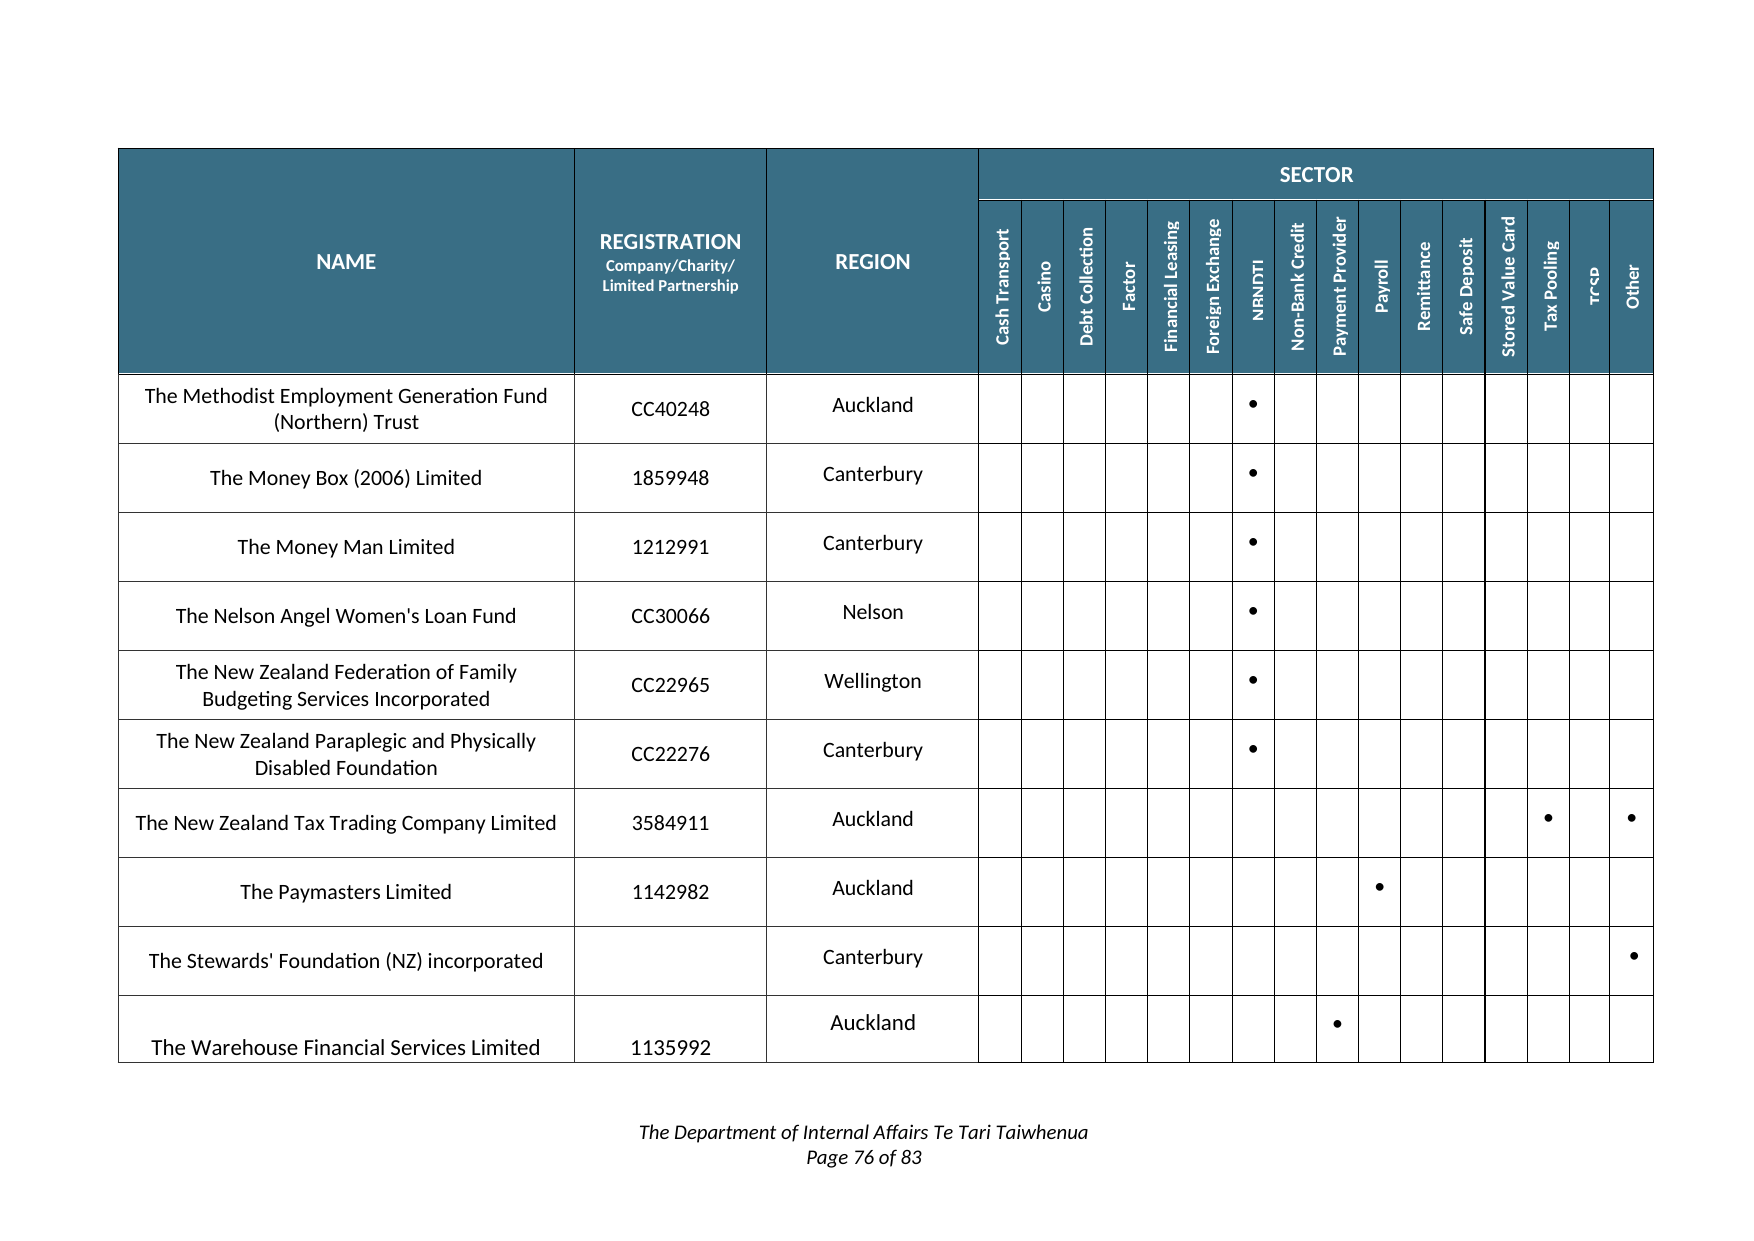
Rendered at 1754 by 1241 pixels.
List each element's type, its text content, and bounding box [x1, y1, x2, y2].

table_cell Other [1610, 201, 1653, 373]
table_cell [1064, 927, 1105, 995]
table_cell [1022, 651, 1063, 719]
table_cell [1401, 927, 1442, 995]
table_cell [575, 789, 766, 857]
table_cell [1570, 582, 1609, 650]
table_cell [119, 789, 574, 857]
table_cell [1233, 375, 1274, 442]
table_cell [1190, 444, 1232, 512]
table_cell Payment Provider [1317, 201, 1358, 373]
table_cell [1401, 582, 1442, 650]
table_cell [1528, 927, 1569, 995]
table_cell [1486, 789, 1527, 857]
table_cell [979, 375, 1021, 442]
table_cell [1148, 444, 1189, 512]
table_cell Casino [1022, 201, 1063, 373]
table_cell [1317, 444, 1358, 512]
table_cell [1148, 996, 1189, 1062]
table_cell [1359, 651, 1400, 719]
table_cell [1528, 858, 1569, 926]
table_cell Tax Pooling [1528, 201, 1569, 373]
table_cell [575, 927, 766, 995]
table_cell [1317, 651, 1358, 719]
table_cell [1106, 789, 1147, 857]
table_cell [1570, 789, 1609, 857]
table_cell Debt Collection [1064, 201, 1105, 373]
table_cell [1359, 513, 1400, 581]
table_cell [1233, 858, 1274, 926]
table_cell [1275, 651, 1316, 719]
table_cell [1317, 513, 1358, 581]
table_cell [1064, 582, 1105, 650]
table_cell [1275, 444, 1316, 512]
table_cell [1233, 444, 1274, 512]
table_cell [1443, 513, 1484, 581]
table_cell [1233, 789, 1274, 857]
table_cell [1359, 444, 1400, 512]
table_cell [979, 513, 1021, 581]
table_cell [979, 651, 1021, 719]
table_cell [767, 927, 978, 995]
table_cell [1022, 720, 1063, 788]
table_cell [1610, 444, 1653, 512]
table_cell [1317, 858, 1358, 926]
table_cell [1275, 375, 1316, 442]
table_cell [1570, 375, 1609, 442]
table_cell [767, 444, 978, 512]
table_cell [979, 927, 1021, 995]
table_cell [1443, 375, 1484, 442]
table_cell Factor [1106, 201, 1147, 373]
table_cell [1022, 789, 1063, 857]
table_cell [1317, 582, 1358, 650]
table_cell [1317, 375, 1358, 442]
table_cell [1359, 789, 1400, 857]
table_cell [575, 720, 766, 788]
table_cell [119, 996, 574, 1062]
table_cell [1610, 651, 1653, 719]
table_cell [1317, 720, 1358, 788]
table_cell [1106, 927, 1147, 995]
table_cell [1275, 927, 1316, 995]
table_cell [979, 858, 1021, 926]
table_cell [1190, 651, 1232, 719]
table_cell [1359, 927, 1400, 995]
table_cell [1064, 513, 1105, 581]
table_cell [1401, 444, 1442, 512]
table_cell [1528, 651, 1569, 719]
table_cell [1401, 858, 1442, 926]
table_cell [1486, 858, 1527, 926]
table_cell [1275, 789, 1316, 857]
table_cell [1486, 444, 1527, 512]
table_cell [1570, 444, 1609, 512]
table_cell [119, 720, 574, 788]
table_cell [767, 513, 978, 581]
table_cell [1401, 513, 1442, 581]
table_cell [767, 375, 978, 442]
table_cell Non-Bank Credit Card [1275, 201, 1316, 373]
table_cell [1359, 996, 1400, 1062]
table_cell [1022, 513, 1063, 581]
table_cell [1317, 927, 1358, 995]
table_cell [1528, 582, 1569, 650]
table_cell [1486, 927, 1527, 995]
table_cell Foreign Exchange [1190, 201, 1232, 373]
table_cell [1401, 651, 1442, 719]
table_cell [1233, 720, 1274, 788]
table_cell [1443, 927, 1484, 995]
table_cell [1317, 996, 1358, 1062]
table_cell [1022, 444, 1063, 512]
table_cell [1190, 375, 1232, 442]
table_cell Financial Leasing [1148, 201, 1189, 373]
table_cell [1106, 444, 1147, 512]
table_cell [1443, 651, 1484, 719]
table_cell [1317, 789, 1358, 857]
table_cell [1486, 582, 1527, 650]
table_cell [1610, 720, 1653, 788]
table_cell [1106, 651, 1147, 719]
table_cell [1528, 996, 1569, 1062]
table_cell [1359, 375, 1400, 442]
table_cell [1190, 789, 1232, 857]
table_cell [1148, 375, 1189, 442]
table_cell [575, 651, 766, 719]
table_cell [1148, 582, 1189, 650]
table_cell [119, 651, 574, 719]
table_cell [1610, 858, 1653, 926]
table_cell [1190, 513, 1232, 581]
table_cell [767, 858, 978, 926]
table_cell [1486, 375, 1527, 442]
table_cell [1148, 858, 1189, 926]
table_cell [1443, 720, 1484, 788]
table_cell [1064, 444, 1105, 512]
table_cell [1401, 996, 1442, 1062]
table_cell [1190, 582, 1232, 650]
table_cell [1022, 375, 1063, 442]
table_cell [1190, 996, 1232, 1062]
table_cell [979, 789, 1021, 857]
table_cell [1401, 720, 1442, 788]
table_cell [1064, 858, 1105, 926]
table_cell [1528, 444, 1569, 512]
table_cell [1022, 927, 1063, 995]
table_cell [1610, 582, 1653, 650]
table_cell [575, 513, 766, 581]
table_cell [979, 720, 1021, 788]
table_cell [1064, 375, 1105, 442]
table_header NAME [119, 149, 574, 373]
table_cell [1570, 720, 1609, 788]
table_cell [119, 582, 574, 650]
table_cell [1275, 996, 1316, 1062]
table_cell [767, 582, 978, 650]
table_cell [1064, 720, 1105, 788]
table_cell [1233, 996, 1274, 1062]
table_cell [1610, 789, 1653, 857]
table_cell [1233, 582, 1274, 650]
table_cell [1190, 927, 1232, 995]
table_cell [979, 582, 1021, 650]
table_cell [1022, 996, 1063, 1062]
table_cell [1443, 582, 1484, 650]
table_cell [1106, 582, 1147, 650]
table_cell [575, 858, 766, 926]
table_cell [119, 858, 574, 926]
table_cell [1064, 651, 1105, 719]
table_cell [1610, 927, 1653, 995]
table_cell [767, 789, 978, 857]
table_header REGION [767, 149, 978, 373]
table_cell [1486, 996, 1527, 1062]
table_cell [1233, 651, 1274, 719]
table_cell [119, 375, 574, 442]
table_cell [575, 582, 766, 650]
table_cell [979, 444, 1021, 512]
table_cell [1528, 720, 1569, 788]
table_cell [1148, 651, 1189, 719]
table_cell Cash Transport [979, 201, 1021, 373]
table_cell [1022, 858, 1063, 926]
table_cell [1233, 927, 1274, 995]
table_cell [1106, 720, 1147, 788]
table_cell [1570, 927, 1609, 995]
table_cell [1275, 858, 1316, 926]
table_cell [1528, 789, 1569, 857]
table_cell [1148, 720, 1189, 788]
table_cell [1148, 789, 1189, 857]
table_cell Remittance [1401, 201, 1442, 373]
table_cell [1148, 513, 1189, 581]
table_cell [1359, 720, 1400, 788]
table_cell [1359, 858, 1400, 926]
table_cell Payroll [1359, 201, 1400, 373]
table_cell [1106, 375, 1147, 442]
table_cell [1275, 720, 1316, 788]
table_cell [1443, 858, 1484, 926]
table_cell Safe Deposit [1443, 201, 1484, 373]
table_header SECTOR [979, 149, 1653, 199]
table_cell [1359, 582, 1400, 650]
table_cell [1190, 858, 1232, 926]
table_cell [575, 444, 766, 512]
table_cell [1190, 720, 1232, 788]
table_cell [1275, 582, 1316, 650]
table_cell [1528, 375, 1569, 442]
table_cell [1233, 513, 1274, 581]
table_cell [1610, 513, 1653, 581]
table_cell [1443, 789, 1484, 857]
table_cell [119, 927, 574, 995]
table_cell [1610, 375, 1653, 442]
table_cell Stored Value Card [1486, 201, 1527, 373]
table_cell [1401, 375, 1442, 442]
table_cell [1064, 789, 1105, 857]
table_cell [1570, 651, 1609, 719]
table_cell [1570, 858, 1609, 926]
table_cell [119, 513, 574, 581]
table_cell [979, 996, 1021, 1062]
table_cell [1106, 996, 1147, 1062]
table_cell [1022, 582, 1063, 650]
table_cell TCSP [1570, 201, 1609, 373]
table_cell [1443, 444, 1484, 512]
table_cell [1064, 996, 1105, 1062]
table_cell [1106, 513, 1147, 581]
table_cell NBNDTL [1233, 201, 1274, 373]
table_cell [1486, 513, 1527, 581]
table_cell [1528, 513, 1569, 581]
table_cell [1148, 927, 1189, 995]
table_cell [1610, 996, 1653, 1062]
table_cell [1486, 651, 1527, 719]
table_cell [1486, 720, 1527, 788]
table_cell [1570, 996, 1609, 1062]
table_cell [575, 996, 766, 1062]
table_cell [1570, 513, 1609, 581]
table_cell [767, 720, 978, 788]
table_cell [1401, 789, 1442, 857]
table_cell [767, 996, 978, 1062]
table_header REGISTRATION Company/Charity/ Limited Partnership [575, 149, 766, 373]
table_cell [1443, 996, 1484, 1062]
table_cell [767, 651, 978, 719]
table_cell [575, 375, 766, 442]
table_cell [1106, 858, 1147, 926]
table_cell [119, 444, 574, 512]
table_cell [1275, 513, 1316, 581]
